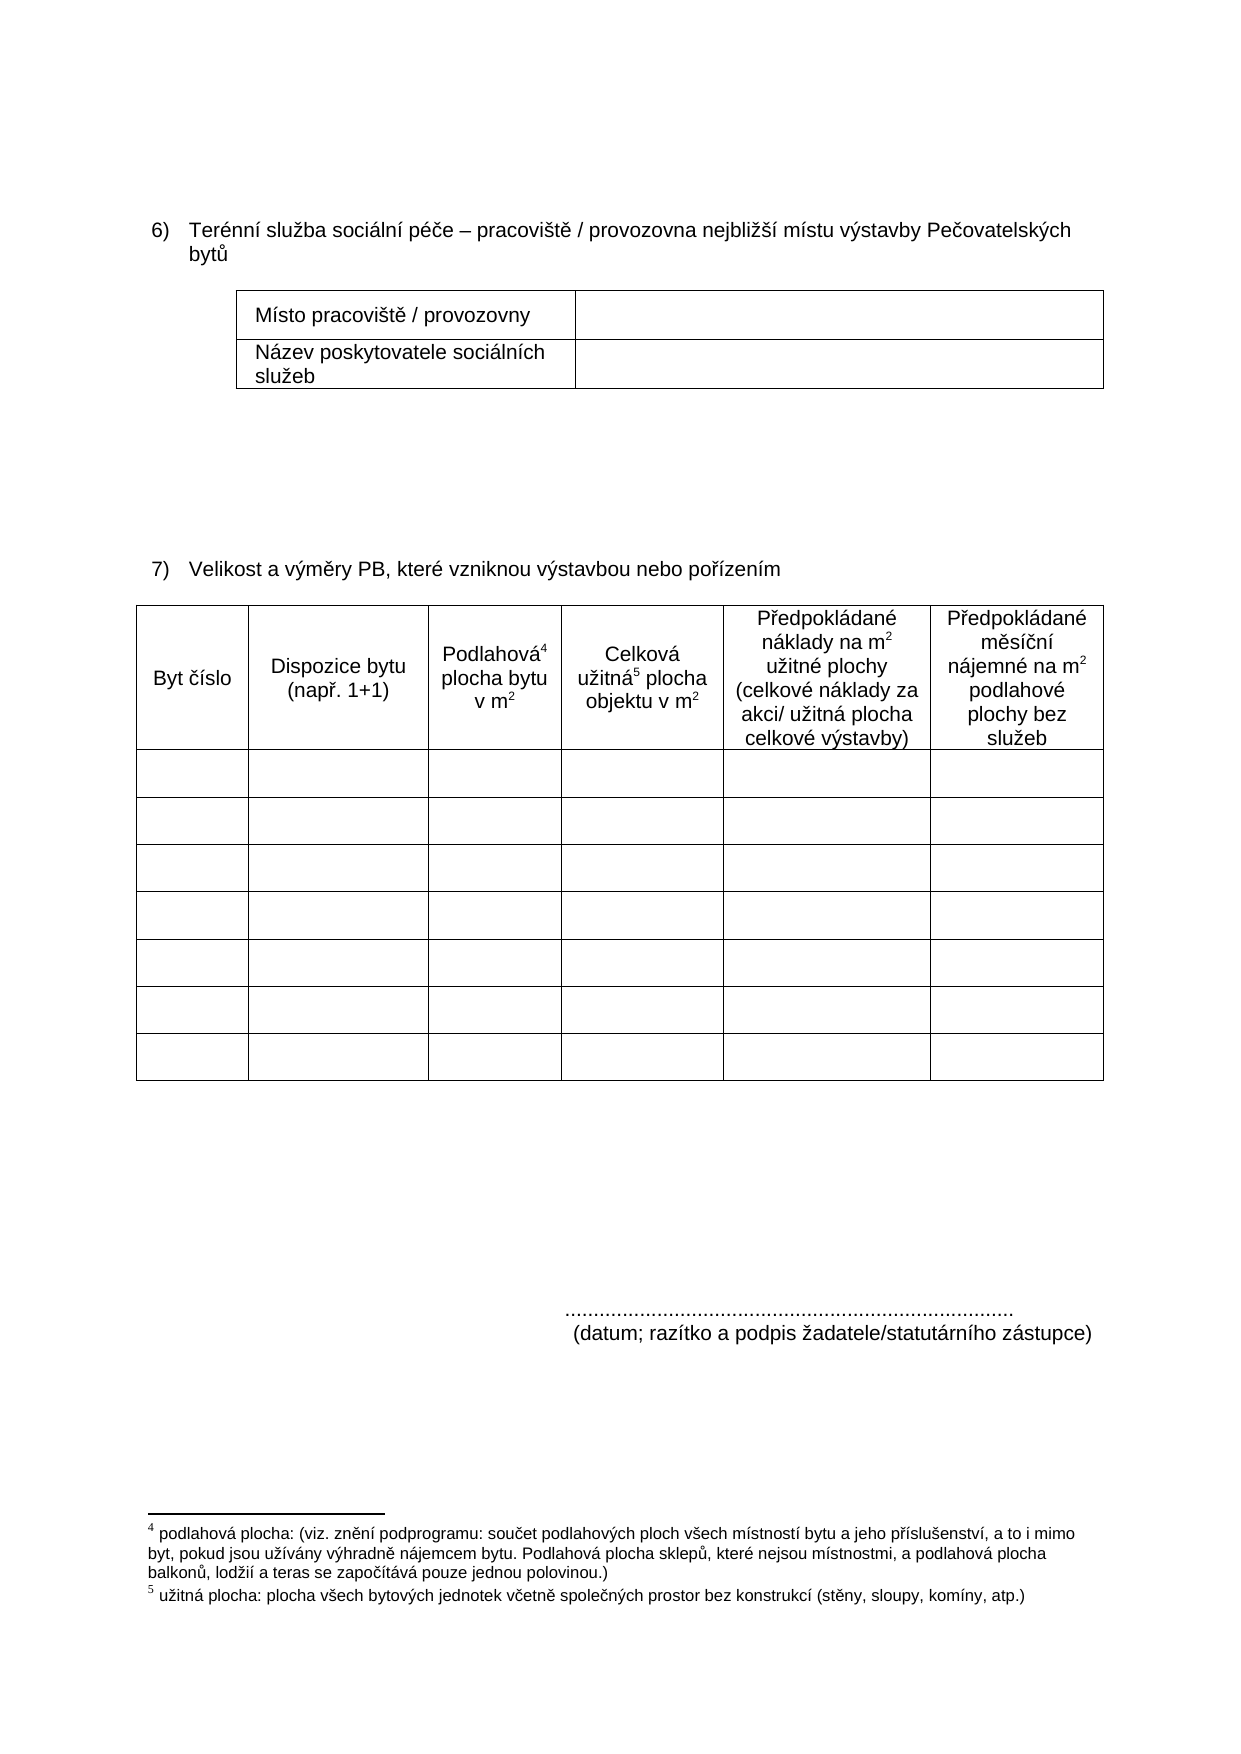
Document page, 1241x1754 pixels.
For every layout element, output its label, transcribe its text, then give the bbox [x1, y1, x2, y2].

table_cell [137, 845, 248, 891]
text (datum; razítko a podpis žadatele/statutárního zástupce) [148, 1321, 1093, 1345]
table_cell [562, 987, 723, 1033]
table_cell [562, 1034, 723, 1080]
table_cell [137, 798, 248, 844]
table_cell [931, 940, 1103, 986]
table_cell Název poskytovatele sociálních služeb [237, 340, 575, 388]
table_cell [429, 845, 561, 891]
table_cell [724, 892, 930, 938]
table_cell [137, 1034, 248, 1080]
table_cell [562, 798, 723, 844]
table_cell [429, 987, 561, 1033]
table_cell [931, 1034, 1103, 1080]
table_cell [429, 940, 561, 986]
table_cell [249, 1034, 428, 1080]
table_cell [249, 987, 428, 1033]
table_cell [724, 987, 930, 1033]
table_header Předpokládané měsíční nájemné na m2 podlahové plochy bez služeb [931, 606, 1103, 749]
table_cell [249, 750, 428, 797]
table_cell [931, 845, 1103, 891]
table_header Místo pracoviště / provozovny [237, 291, 575, 339]
table_cell [931, 987, 1103, 1033]
table_cell [724, 1034, 930, 1080]
table_cell [724, 798, 930, 844]
table_cell [249, 845, 428, 891]
table_cell [562, 892, 723, 938]
table_header Celková užitná plocha objektu v m2 [562, 606, 723, 749]
table_cell [429, 798, 561, 844]
table_header Podlahová plocha bytu v m2 [429, 606, 561, 749]
table_header Dispozice bytu (např. 1+1) [249, 606, 428, 749]
table_cell [137, 750, 248, 797]
table_header [576, 291, 1103, 339]
table_cell [931, 798, 1103, 844]
table_cell [562, 845, 723, 891]
table_cell [931, 750, 1103, 797]
table_cell [137, 940, 248, 986]
table_cell [429, 750, 561, 797]
table_cell [429, 1034, 561, 1080]
table_cell [576, 340, 1103, 388]
table_cell [724, 940, 930, 986]
list Terénní služba sociální péče – pracoviště / provozovna nejbližší místu výstavby Pečovatelských bytů [151, 218, 1093, 266]
table_cell [724, 750, 930, 797]
table_cell [562, 940, 723, 986]
table_cell [249, 892, 428, 938]
table_cell [562, 750, 723, 797]
table_cell [137, 892, 248, 938]
table_header Předpokládané náklady na m2 užitné plochy (celkové náklady za akci/ užitná plocha celkové výstavby) [724, 606, 930, 749]
table_cell [724, 845, 930, 891]
table_header Byt číslo [137, 606, 248, 749]
table_cell [931, 892, 1103, 938]
list Velikost a výměry PB, které vzniknou výstavbou nebo pořízením [151, 557, 1093, 581]
table_cell [249, 940, 428, 986]
text .............................................................................. [148, 1297, 1093, 1321]
table_cell [249, 798, 428, 844]
table_cell [429, 892, 561, 938]
table_cell [137, 987, 248, 1033]
